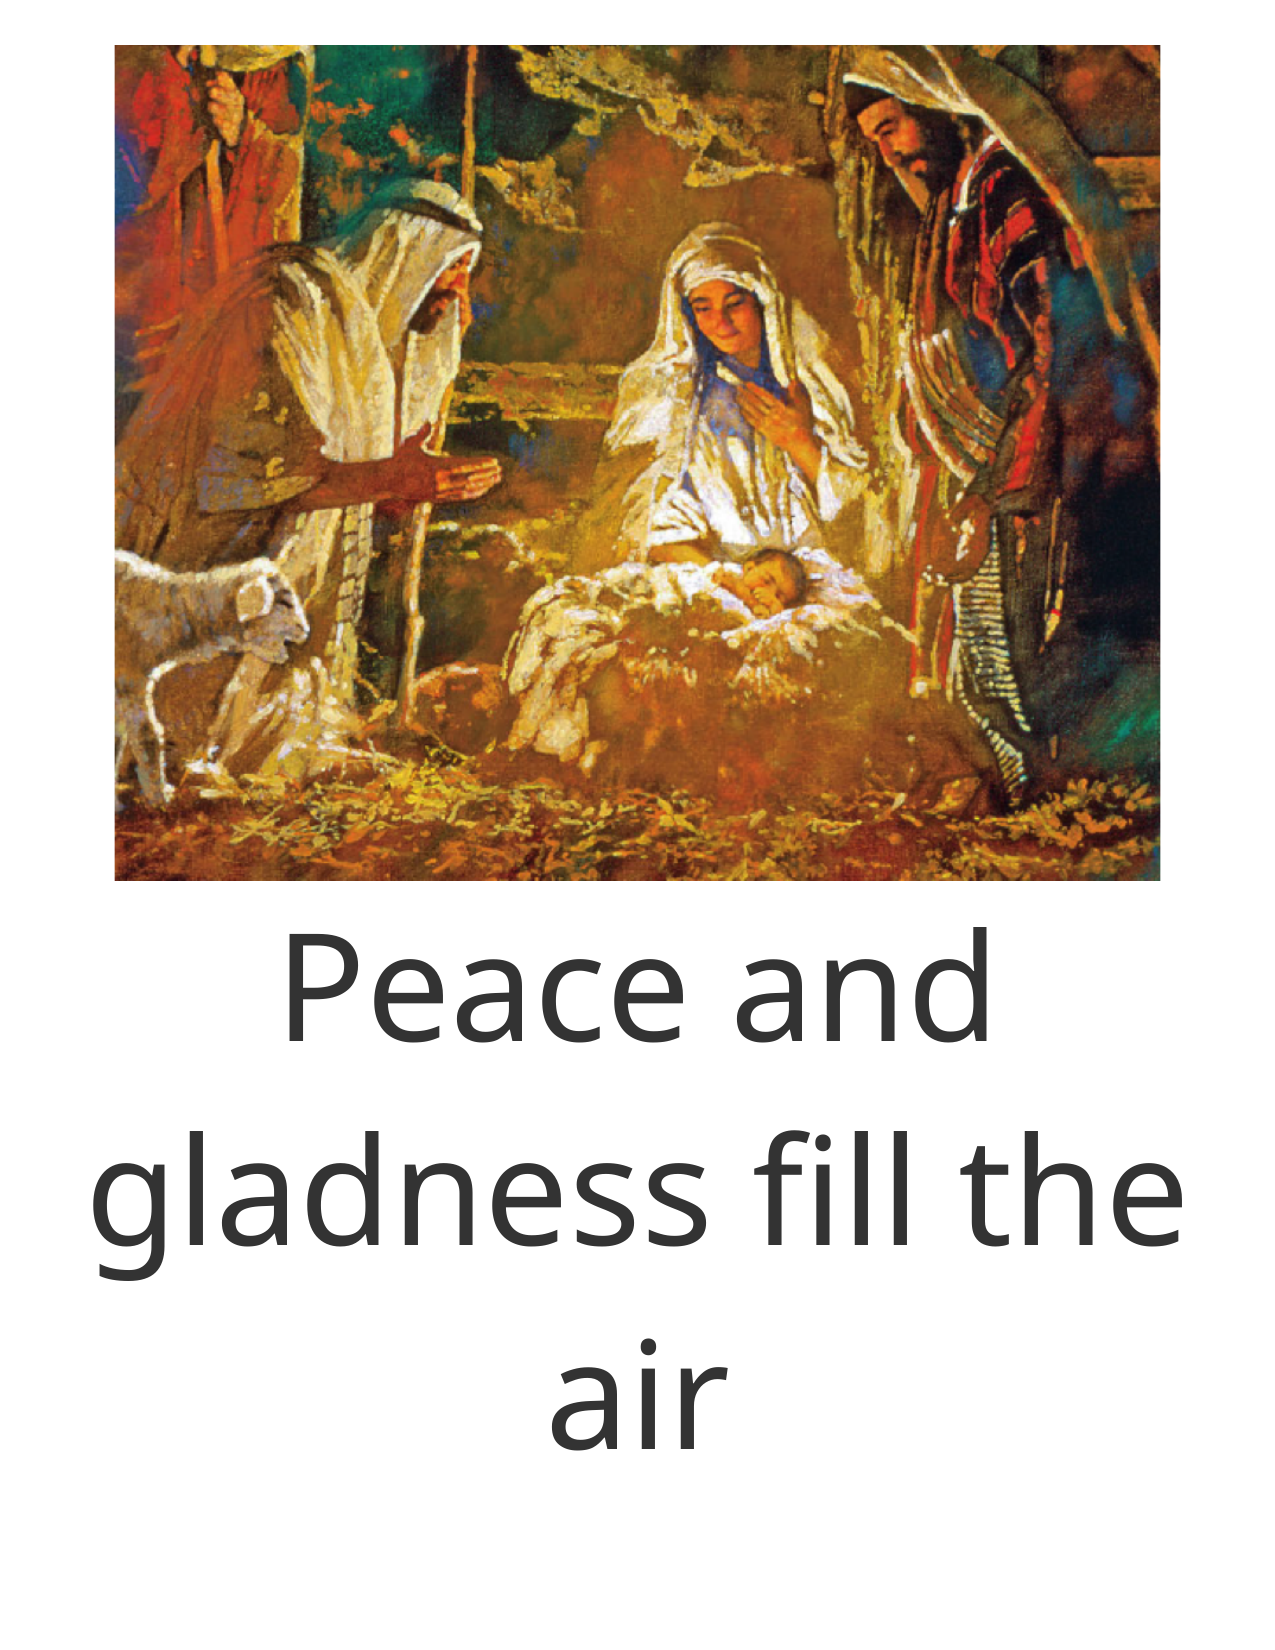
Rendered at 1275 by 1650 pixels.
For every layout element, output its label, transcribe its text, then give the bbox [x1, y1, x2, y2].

text Peace and gladness fill the air [45, 881, 1230, 1494]
picture [114, 45, 1161, 881]
